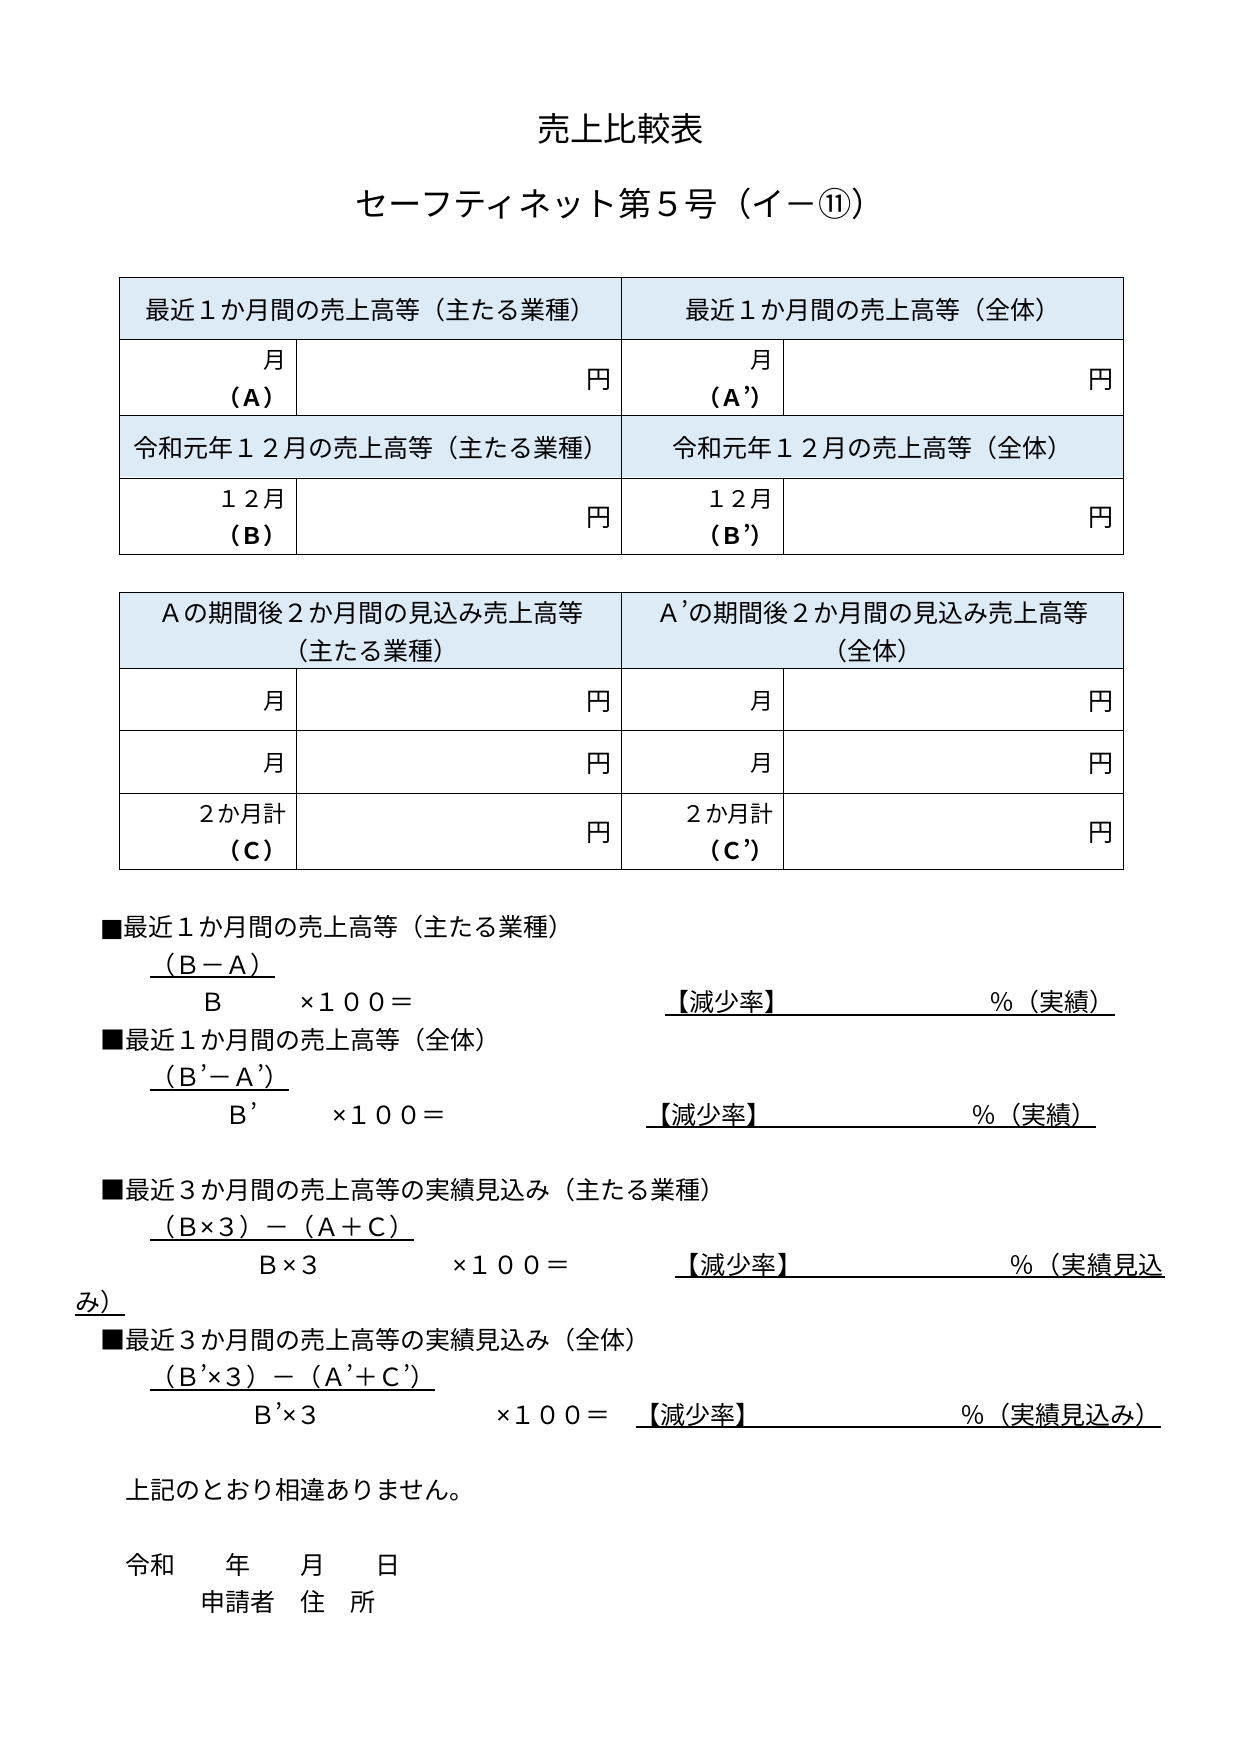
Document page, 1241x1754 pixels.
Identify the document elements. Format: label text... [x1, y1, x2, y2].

table_cell 円 [297, 479, 621, 554]
table_cell 月 （Ａ’） [622, 340, 783, 415]
text （Ｂ×３）－（Ａ＋Ｃ） [75, 1207, 1165, 1244]
text 令和 年 月 日 [75, 1544, 1165, 1582]
table_cell 円 [784, 794, 1123, 868]
text ■最近３か月間の売上高等の実績見込み（主たる業種） [75, 1169, 1165, 1207]
table_cell １２月 （Ｂ） [120, 479, 296, 554]
text 売上比較表 [75, 89, 1165, 164]
text Ｂ ×１００＝ 【減少率】 ％（実績） [75, 982, 1165, 1019]
text （Ｂ’－Ａ’） [75, 1057, 1165, 1094]
text 上記のとおり相違ありません。 [75, 1469, 1165, 1507]
table_header 最近１か月間の売上高等（全体） [622, 278, 1123, 339]
table_cell 令和元年１２月の売上高等（主たる業種） [120, 416, 621, 477]
text Ｂ’×３ ×１００＝ 【減少率】 ％（実績見込み） [75, 1394, 1165, 1432]
table_header Ａ’の期間後２か月間の見込み売上高等（全体） [622, 593, 1123, 668]
table_cell 月 [622, 731, 783, 792]
table_cell 円 [784, 731, 1123, 792]
table_cell 円 [297, 340, 621, 415]
text 申請者 住 所 [75, 1582, 1165, 1619]
table_cell 円 [297, 669, 621, 730]
text （Ｂ’×３）－（Ａ’＋Ｃ’） [75, 1357, 1165, 1394]
table_header Ａの期間後２か月間の見込み売上高等 （主たる業種） [120, 593, 621, 668]
table_cell 令和元年１２月の売上高等（全体） [622, 416, 1123, 477]
text セーフティネット第５号（イ－⑪） [75, 164, 1165, 239]
table_cell 円 [297, 794, 621, 868]
table_cell 月 [120, 731, 296, 792]
table_cell １２月（Ｂ’） [622, 479, 783, 554]
text ■最近３か月間の売上高等の実績見込み（全体） [75, 1319, 1165, 1357]
text Ｂ×３ ×１００＝ 【減少率】 ％（実績見込み） [75, 1244, 1165, 1319]
table_cell ２か月計 （Ｃ’） [622, 794, 783, 868]
table_cell 円 [784, 479, 1123, 554]
table_header 最近１か月間の売上高等（主たる業種） [120, 278, 621, 339]
table_cell 月 [622, 669, 783, 730]
text Ｂ’ ×１００＝ 【減少率】 ％（実績） [75, 1094, 1165, 1132]
text （Ｂ－Ａ） [75, 944, 1165, 982]
text ■最近１か月間の売上高等（全体） [75, 1019, 1165, 1057]
table_cell 円 [784, 340, 1123, 415]
table_cell ２か月計 （Ｃ） [120, 794, 296, 868]
table_cell 月 [120, 669, 296, 730]
table_cell 円 [784, 669, 1123, 730]
table_cell 月 （Ａ） [120, 340, 296, 415]
table_cell 円 [297, 731, 621, 792]
text ■最近１か月間の売上高等（主たる業種） [75, 907, 1165, 944]
